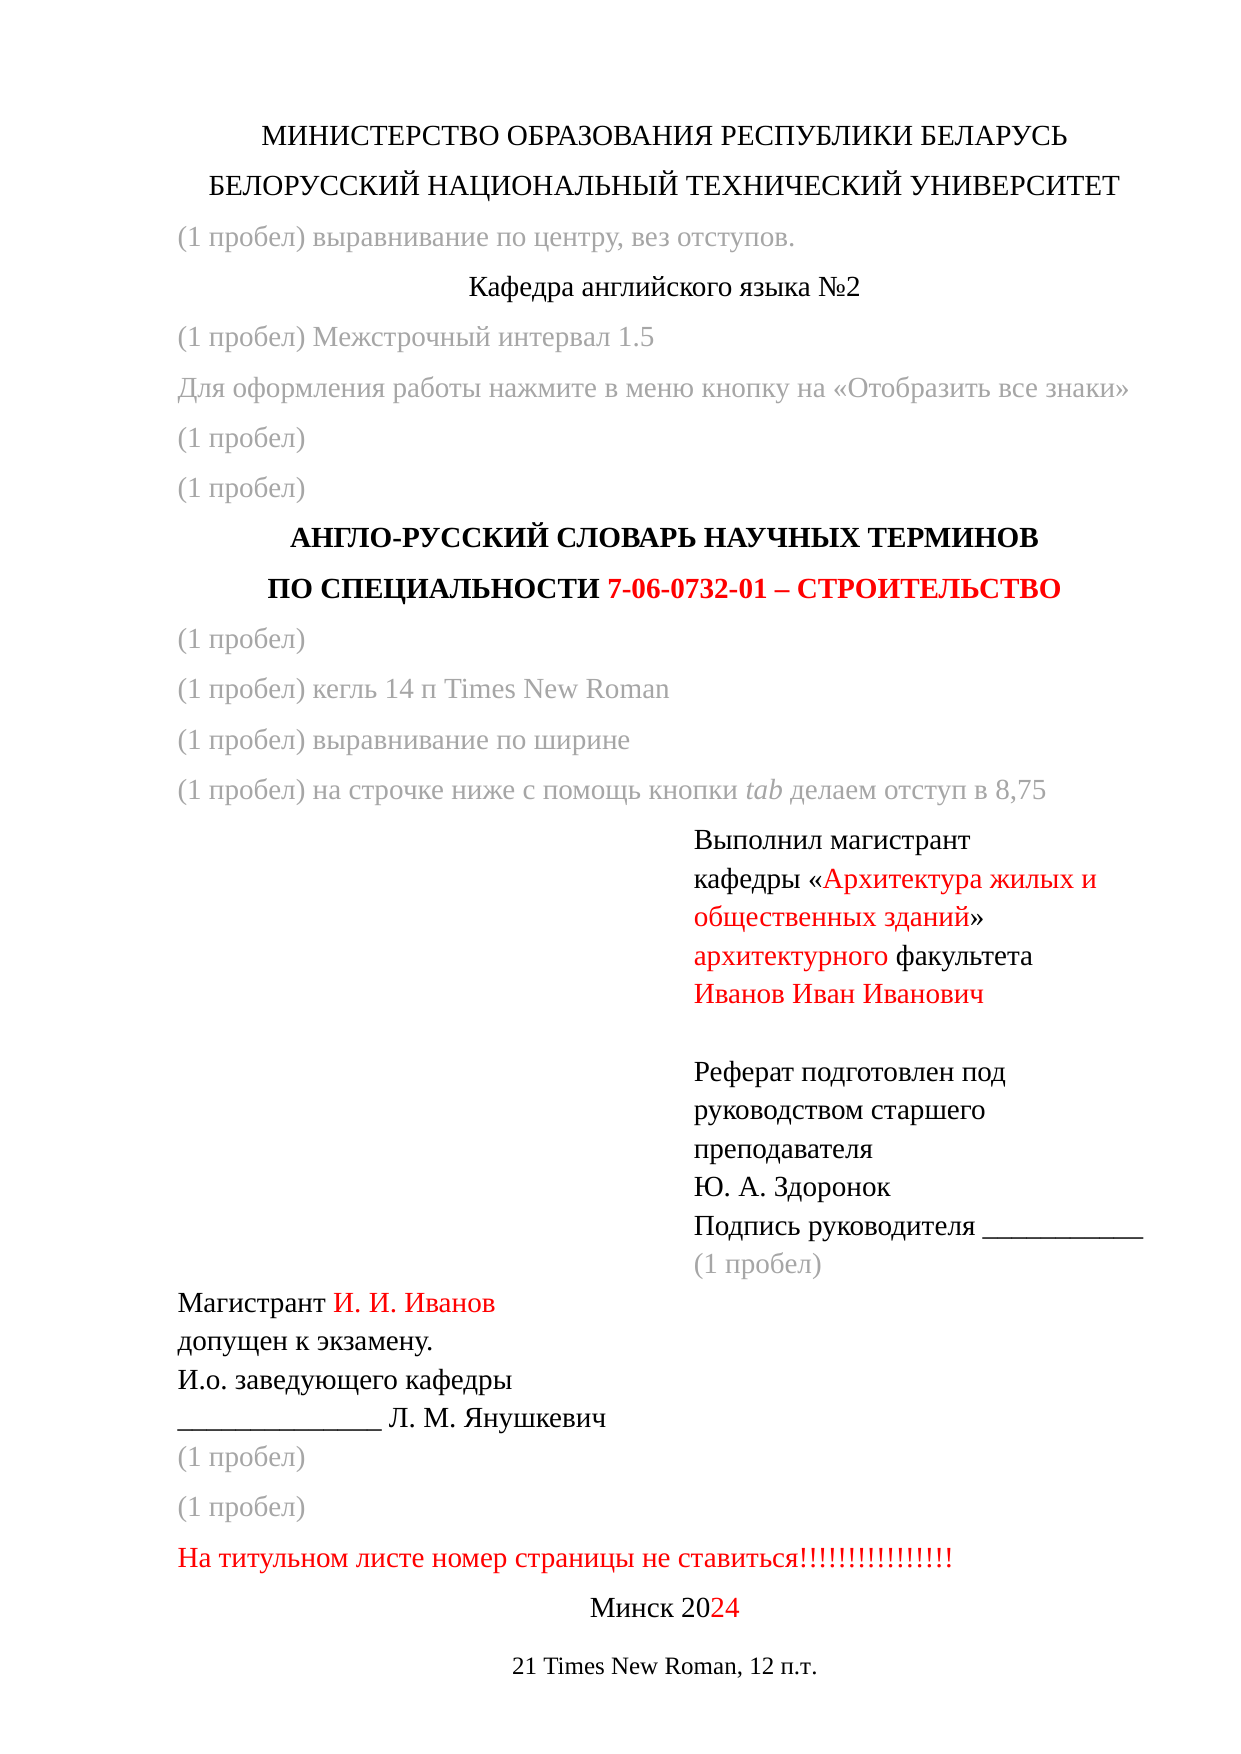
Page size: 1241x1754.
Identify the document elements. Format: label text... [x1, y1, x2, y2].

text ПО СПЕЦИАЛЬНОСТИ 7-06-0732-01 – СТРОИТЕЛЬСТВО [177, 571, 1152, 604]
text (1 пробел) [177, 470, 1152, 504]
text Ю. А. Здоронок [693, 1169, 1152, 1203]
text Минск 2024 [177, 1590, 1152, 1624]
text Для оформления работы нажмите в меню кнопку на «Отобразить все знаки» [177, 370, 1152, 403]
text (1 пробел) Межстрочный интервал 1.5 [177, 319, 1152, 353]
text Выполнил магистрант [693, 822, 1152, 856]
text (1 пробел) [177, 1489, 1152, 1523]
text (1 пробел) выравнивание по центру, вез отступов. [177, 219, 1152, 252]
text Кафедра английского языка №2 [177, 269, 1152, 303]
text (1 пробел) [693, 1246, 1152, 1280]
text общественных зданий» [693, 899, 1152, 933]
text БЕЛОРУССКИЙ НАЦИОНАЛЬНЫЙ ТЕХНИЧЕСКИЙ УНИВЕРСИТЕТ [177, 168, 1152, 202]
text Иванов Иван Иванович [693, 977, 1152, 1010]
text И.о. заведующего кафедры [177, 1362, 1152, 1396]
text (1 пробел) на строчке ниже с помощь кнопки tab делаем отступ в 8,75 [177, 772, 1152, 806]
text архитектурного факультета [693, 938, 1152, 972]
text руководством старшего преподавателя [693, 1092, 1152, 1164]
text МИНИСТЕРСТВО ОБРАЗОВАНИЯ РЕСПУБЛИКИ БЕЛАРУСЬ [177, 118, 1152, 152]
text Реферат подготовлен под [693, 1054, 1152, 1087]
text (1 пробел) [177, 1439, 1152, 1473]
text кафедры «Архитектура жилых и [693, 861, 1152, 894]
text (1 пробел) кегль 14 п Times New Roman [177, 672, 1152, 705]
text (1 пробел) выравнивание по ширине [177, 722, 1152, 755]
text (1 пробел) [177, 420, 1152, 453]
text допущен к экзамену. [177, 1323, 1152, 1357]
text Магистрант И. И. Иванов [177, 1285, 1152, 1318]
text Подпись руководителя ___________ [620, 1208, 1152, 1241]
text АНГЛО-РУССКИЙ СЛОВАРЬ НАУЧНЫХ ТЕРМИНОВ [177, 521, 1152, 554]
text На титульном листе номер страницы не ставиться!!!!!!!!!!!!!!!! [177, 1540, 1152, 1573]
text ______________ Л. М. Янушкевич [177, 1401, 1152, 1434]
text (1 пробел) [177, 621, 1152, 655]
